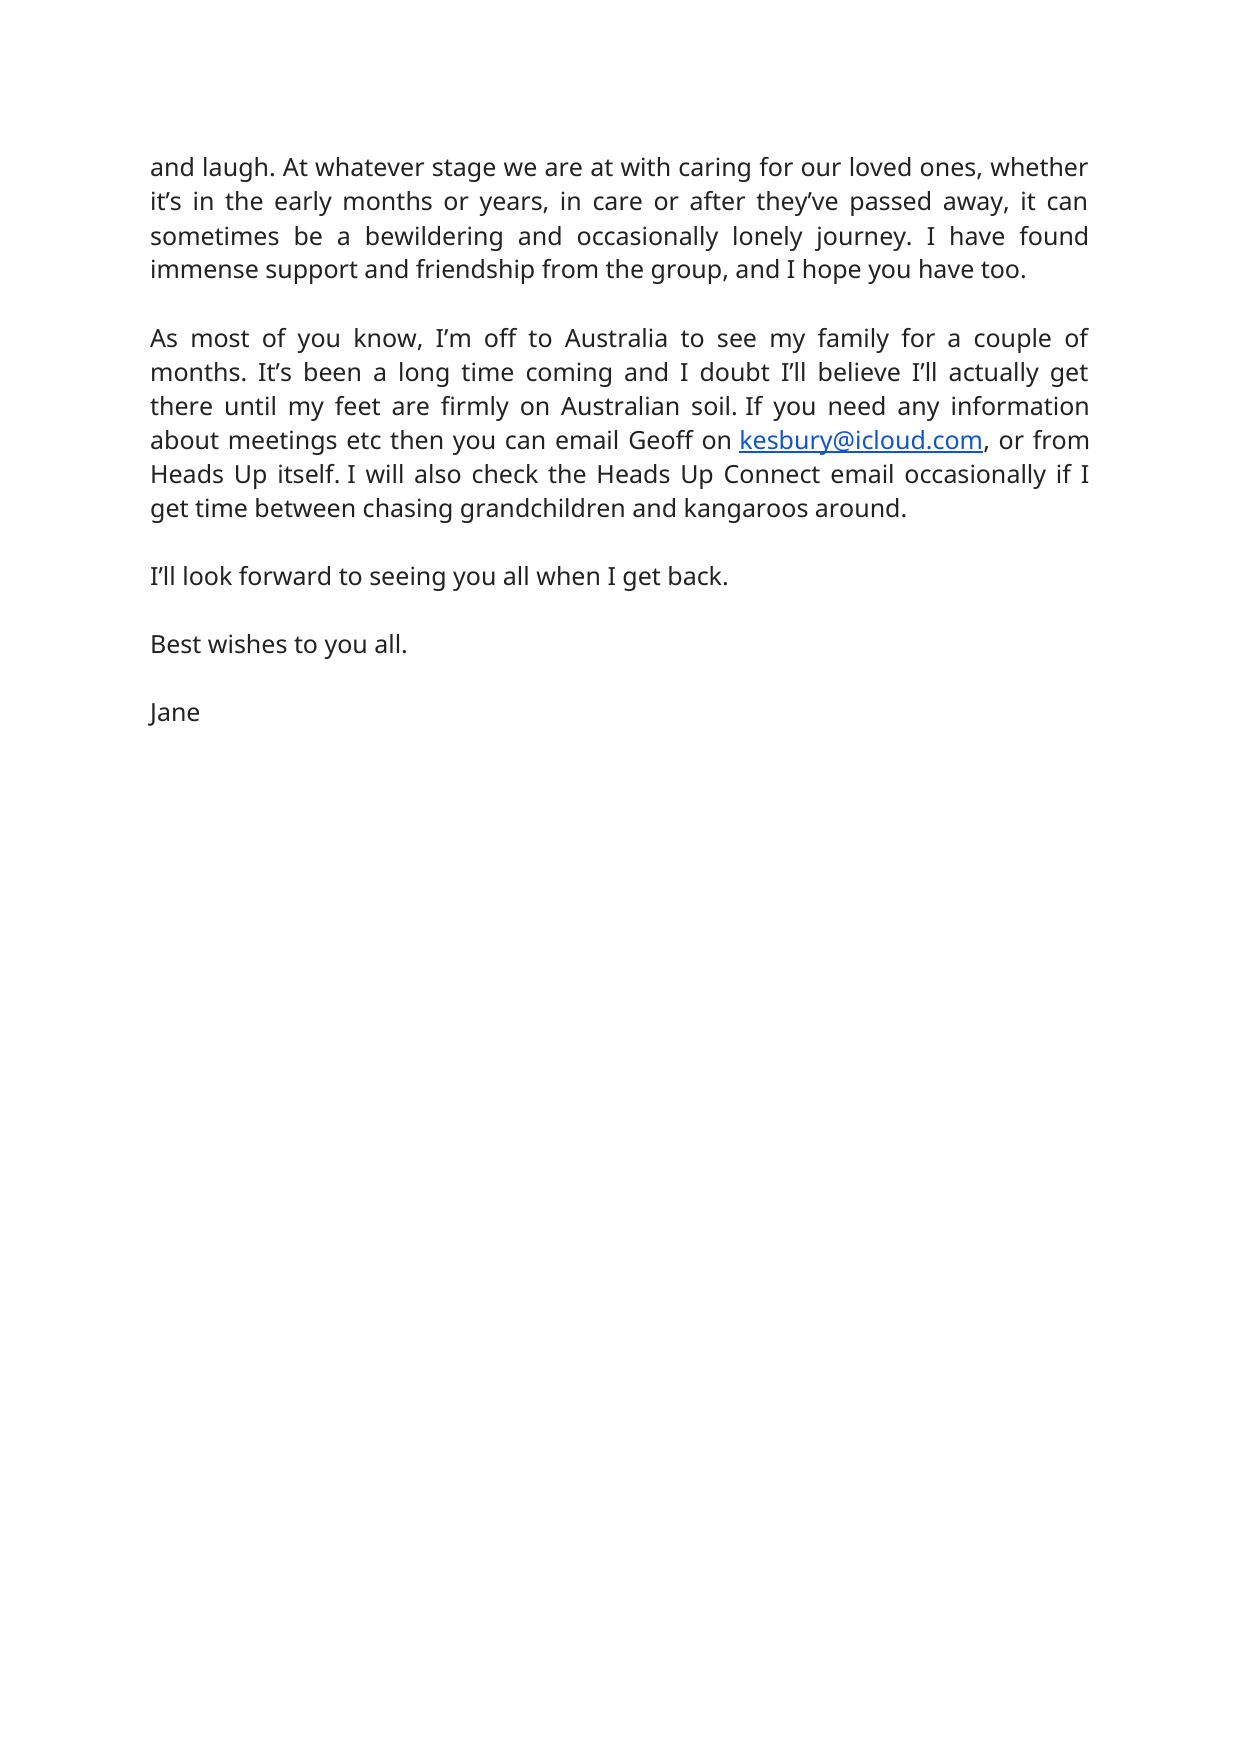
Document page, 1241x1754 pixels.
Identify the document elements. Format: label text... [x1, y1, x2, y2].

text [150, 150, 1090, 286]
text I’ll look forward to seeing you all when I get back. [150, 559, 1090, 593]
text Jane [150, 695, 1090, 729]
text As most of you know, I’m off to Australia to see my family for a couple of months. It’s been a long time coming and I doubt I’ll believe I’ll actually get there until my feet are firmly on Australian soil. If you need any information about meetings etc then you can email Geoff on kesbury@icloud.com, or from Heads Up itself. I will also check the Heads Up Connect email occasionally if I get time between chasing grandchildren and kangaroos around. [150, 320, 1090, 525]
text Best wishes to you all. [150, 627, 1090, 661]
